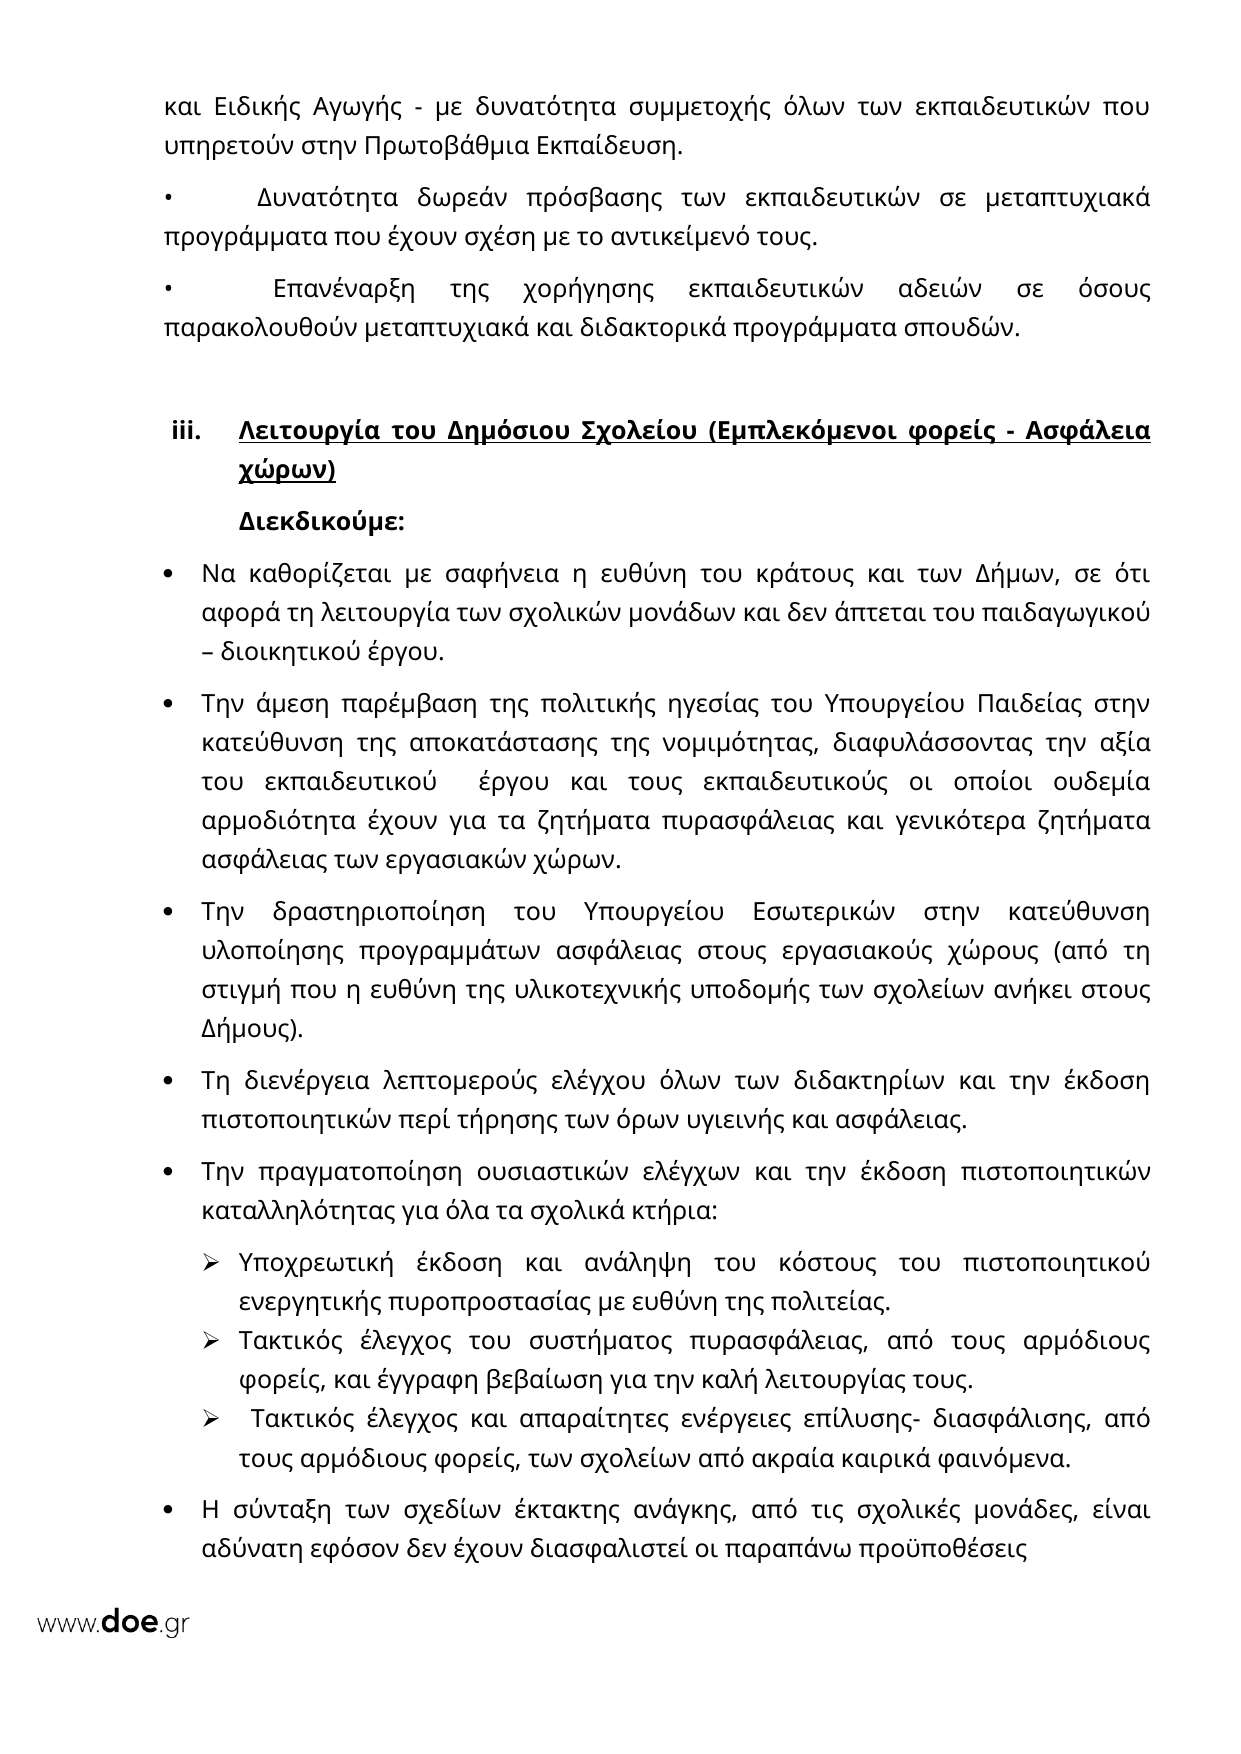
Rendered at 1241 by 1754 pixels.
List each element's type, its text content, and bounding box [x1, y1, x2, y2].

text • Επανέναρξη της χορήγησης εκπαιδευτικών αδειών σε όσους παρακολουθούν μεταπτυχιακά και διδακτορικά προγράμματα σπουδών. [164, 270, 1152, 343]
list Την πραγματοποίηση ουσιαστικών ελέγχων και την έκδοση πιστοποιητικών καταλληλότητας για όλα τα σχολικά κτήρια: [164, 1154, 1152, 1227]
list Την δραστηριοποίηση του Υπουργείου Εσωτερικών στην κατεύθυνση υλοποίησης προγραμμάτων ασφάλειας στους εργασιακούς χώρους (από τη στιγμή που η ευθύνη της υλικοτεχνικής υποδομής των σχολείων ανήκει στους Δήμους). [164, 894, 1152, 1045]
text Διεκδικούμε: [239, 504, 1152, 538]
list Τακτικός έλεγχος του συστήματος πυρασφάλειας, από τους αρμόδιους φορείς, και έγγραφη βεβαίωση για την καλή λειτουργίας τους. [201, 1323, 1152, 1396]
picture [0, 1590, 202, 1689]
list Τη διενέργεια λεπτομερούς ελέγχου όλων των διδακτηρίων και την έκδοση πιστοποιητικών περί τήρησης των όρων υγιεινής και ασφάλειας. [164, 1063, 1152, 1136]
list Τακτικός έλεγχος και απαραίτητες ενέργειες επίλυσης- διασφάλισης, από τους αρμόδιους φορείς, των σχολείων από ακραία καιρικά φαινόμενα. [201, 1401, 1152, 1474]
list Την άμεση παρέμβαση της πολιτικής ηγεσίας του Υπουργείου Παιδείας στην κατεύθυνση της αποκατάστασης της νομιμότητας, διαφυλάσσοντας την αξία του εκπαιδευτικού έργου και τους εκπαιδευτικούς οι οποίοι ουδεμία αρμοδιότητα έχουν για τα ζητήματα πυρασφάλειας και γενικότερα ζητήματα ασφάλειας των εργασιακών χώρων. [164, 685, 1152, 876]
list Λειτουργία του Δημόσιου Σχολείου (Εμπλεκόμενοι φορείς - Ασφάλεια χώρων) [201, 413, 1152, 486]
text • Δυνατότητα δωρεάν πρόσβασης των εκπαιδευτικών σε μεταπτυχιακά προγράμματα που έχουν σχέση με το αντικείμενό τους. [164, 179, 1152, 253]
list Να καθορίζεται με σαφήνεια η ευθύνη του κράτους και των Δήμων, σε ότι αφορά τη λειτουργία των σχολικών μονάδων και δεν άπτεται του παιδαγωγικού – διοικητικού έργου. [164, 555, 1152, 668]
list Υποχρεωτική έκδοση και ανάληψη του κόστους του πιστοποιητικού ενεργητικής πυροπροστασίας με ευθύνη της πολιτείας. [201, 1244, 1152, 1318]
list Η σύνταξη των σχεδίων έκτακτης ανάγκης, από τις σχολικές μονάδες, είναι αδύνατη εφόσον δεν έχουν διασφαλιστεί οι παραπάνω προϋποθέσεις [164, 1492, 1152, 1565]
